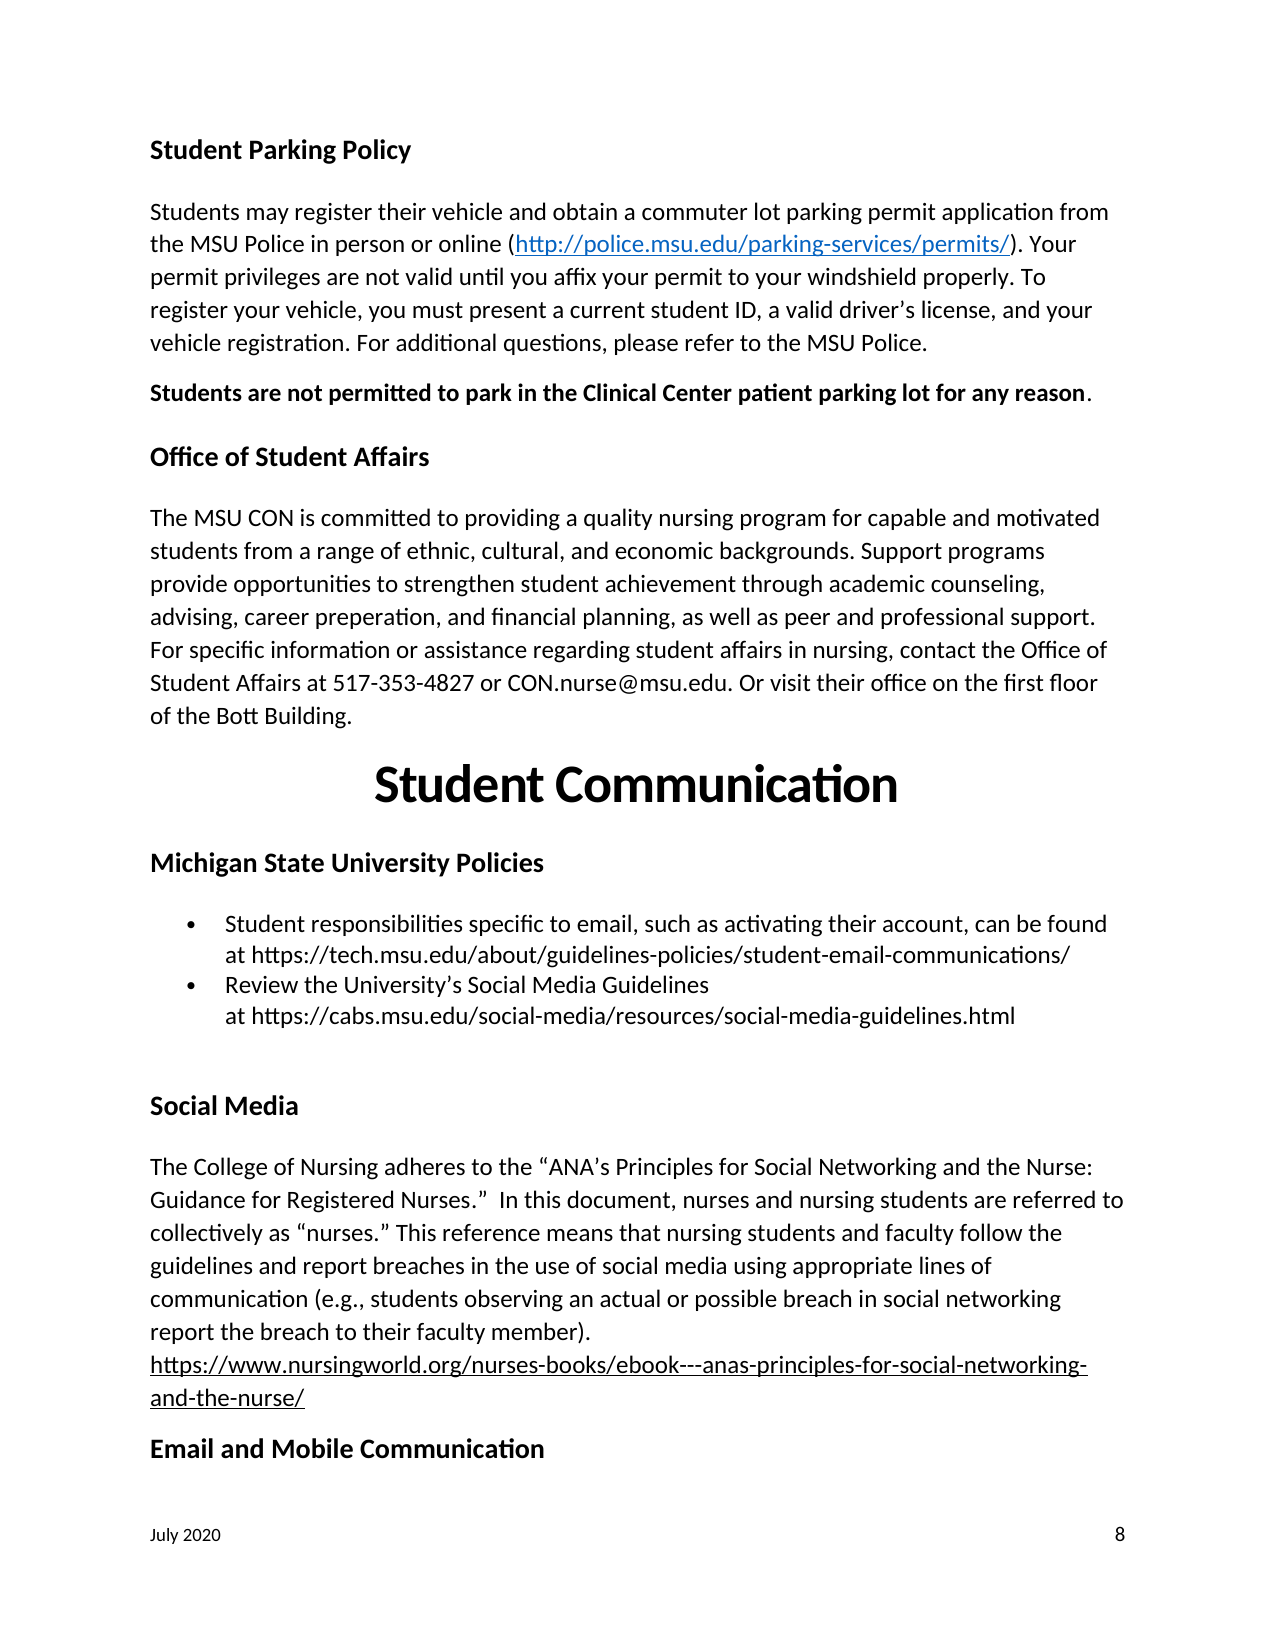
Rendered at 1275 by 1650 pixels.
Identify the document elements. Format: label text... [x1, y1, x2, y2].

subtitle Michigan State University Policies [150, 845, 1125, 879]
text Students are not permitted to park in the Clinical Center patient parking lot for any reason. [150, 377, 1125, 407]
subtitle Social Media [150, 1088, 1125, 1122]
text The College of Nursing adheres to the “ANA’s Principles for Social Networking and the Nurse: Guidance for Registered Nurses.” In this document, nurses and nursing students are referred to collectively as “nurses.” This reference means that nursing students and faculty follow the guidelines and report breaches in the use of social media using appropriate lines of communication (e.g., students observing an actual or possible breach in social networking report the breach to their faculty member). https://www.nursingworld.org/nurses-books/ebook---anas-principles-for-social-networking-and-the-nurse/ [150, 1151, 1125, 1412]
subtitle Office of Student Affairs [150, 439, 1125, 473]
text Students may register their vehicle and obtain a commuter lot parking permit application from the MSU Police in person or online (http://police.msu.edu/parking-services/permits/). Your permit privileges are not valid until you affix your permit to your windshield properly. To register your vehicle, you must present a current student ID, a valid driver’s license, and your vehicle registration. For additional questions, please refer to the MSU Police. [150, 196, 1125, 358]
subtitle Student Communication [150, 750, 1125, 816]
list Review the University’s Social Media Guidelines at https://cabs.msu.edu/social-media/resources/social-media-guidelines.html [187, 969, 1125, 1059]
text The MSU CON is committed to providing a quality nursing program for capable and motivated students from a range of ethnic, cultural, and economic backgrounds. Support programs provide opportunities to strengthen student achievement through academic counseling, advising, career preperation, and financial planning, as well as peer and professional support. For specific information or assistance regarding student affairs in nursing, contact the Office of Student Affairs at 517-353-4827 or CON.nurse@msu.edu. Or visit their office on the first floor of the Bott Building. [150, 503, 1125, 731]
list Student responsibilities specific to email, such as activating their account, can be found at https://tech.msu.edu/about/guidelines-policies/student-email-communications/ [187, 908, 1125, 969]
subtitle Student Parking Policy [150, 132, 1125, 167]
subtitle Email and Mobile Communication [150, 1431, 1125, 1466]
